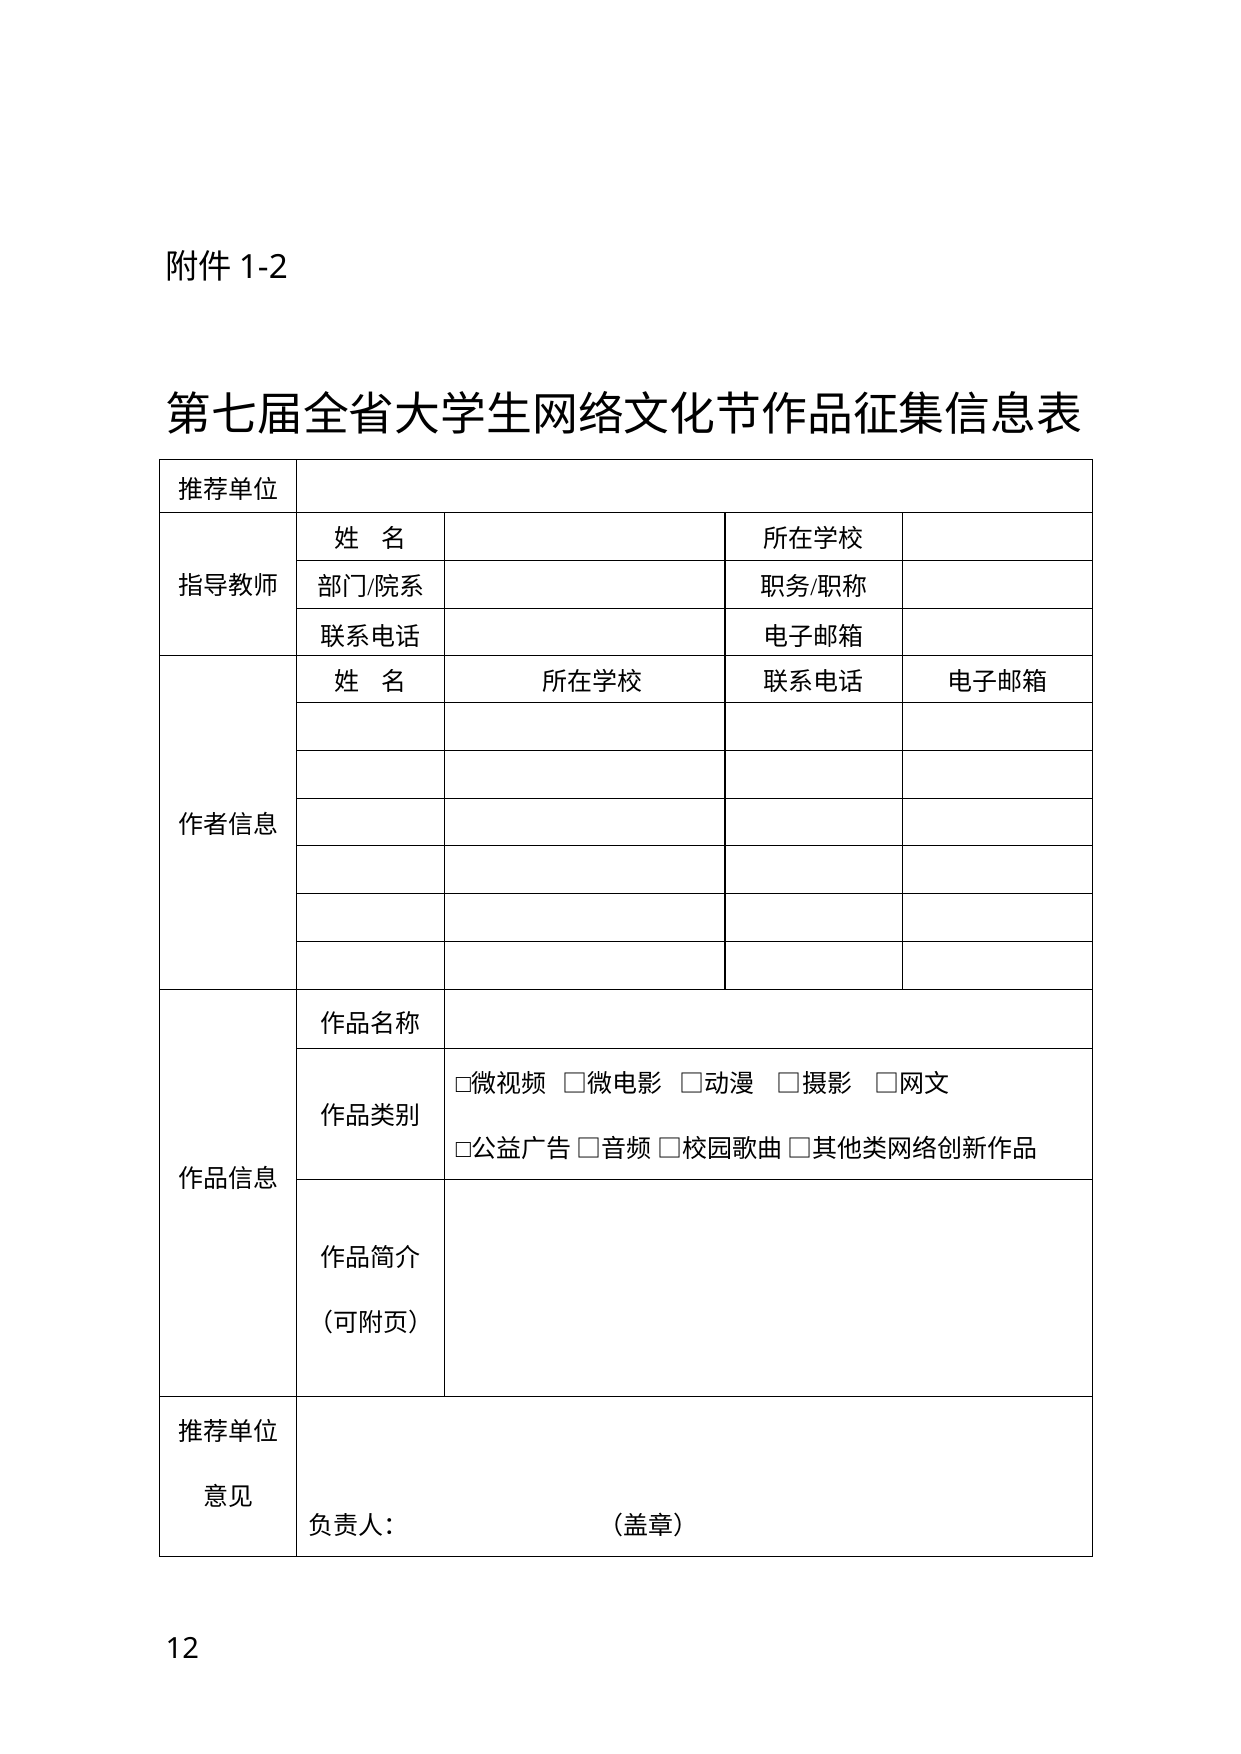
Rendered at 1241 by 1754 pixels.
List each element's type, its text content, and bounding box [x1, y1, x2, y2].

table_cell [903, 894, 1092, 941]
table_cell [903, 799, 1092, 845]
text 第七届全省大学生网络文化节作品征集信息表 [165, 361, 1087, 459]
table_cell [726, 846, 902, 893]
table_cell 电子邮箱 [903, 656, 1092, 702]
table_cell 职务/职称 [726, 561, 902, 607]
table_cell 电子邮箱 [726, 609, 902, 655]
table_cell 作品信息 [160, 990, 296, 1396]
table_cell [726, 942, 902, 989]
table_cell 所在学校 [445, 656, 724, 702]
table_cell [903, 609, 1092, 655]
table_cell [445, 1180, 1092, 1396]
table_cell 作品简介（可附页） [297, 1180, 444, 1396]
table_cell 作者信息 [160, 656, 296, 989]
table_cell [726, 703, 902, 750]
table_cell 指导教师 [160, 513, 296, 655]
table_cell [726, 751, 902, 798]
table_cell [445, 942, 724, 989]
table_cell □微视频 □微电影 □动漫 □摄影 □网文 □公益广告 □音频 □校园歌曲 □其他类网络创新作品 [445, 1049, 1092, 1179]
table_cell 负责人： （盖章） 年 月 日 [297, 1397, 1092, 1556]
text 附件1-2 [165, 231, 1087, 296]
table_cell [903, 703, 1092, 750]
table_cell 部门/院系 [297, 561, 444, 607]
table_header [297, 460, 1092, 512]
table_cell [297, 894, 444, 941]
table_cell 推荐单位 意见 [160, 1397, 296, 1556]
table_cell [445, 846, 724, 893]
table_cell [903, 513, 1092, 560]
table_cell [445, 751, 724, 798]
table_cell [297, 942, 444, 989]
table_cell 作品类别 [297, 1049, 444, 1179]
table_cell [445, 609, 724, 655]
table_cell [903, 751, 1092, 798]
table_cell 作品名称 [297, 990, 444, 1048]
table_cell [297, 751, 444, 798]
table_header 推荐单位 [160, 460, 296, 512]
table_cell [903, 561, 1092, 607]
table_cell [297, 846, 444, 893]
table_cell [297, 703, 444, 750]
table_cell 姓 名 [297, 656, 444, 702]
table_cell [445, 561, 724, 607]
table_cell [445, 513, 724, 560]
table_cell [445, 799, 724, 845]
table_cell 联系电话 [297, 609, 444, 655]
table_cell [297, 799, 444, 845]
table_cell [726, 894, 902, 941]
table_cell 所在学校 [726, 513, 902, 560]
table_cell 姓 名 [297, 513, 444, 560]
table_cell [445, 894, 724, 941]
table_cell [726, 799, 902, 845]
table_cell [445, 703, 724, 750]
table_cell [445, 990, 1092, 1048]
table_cell 联系电话 [726, 656, 902, 702]
table_cell [903, 846, 1092, 893]
table_cell [903, 942, 1092, 989]
